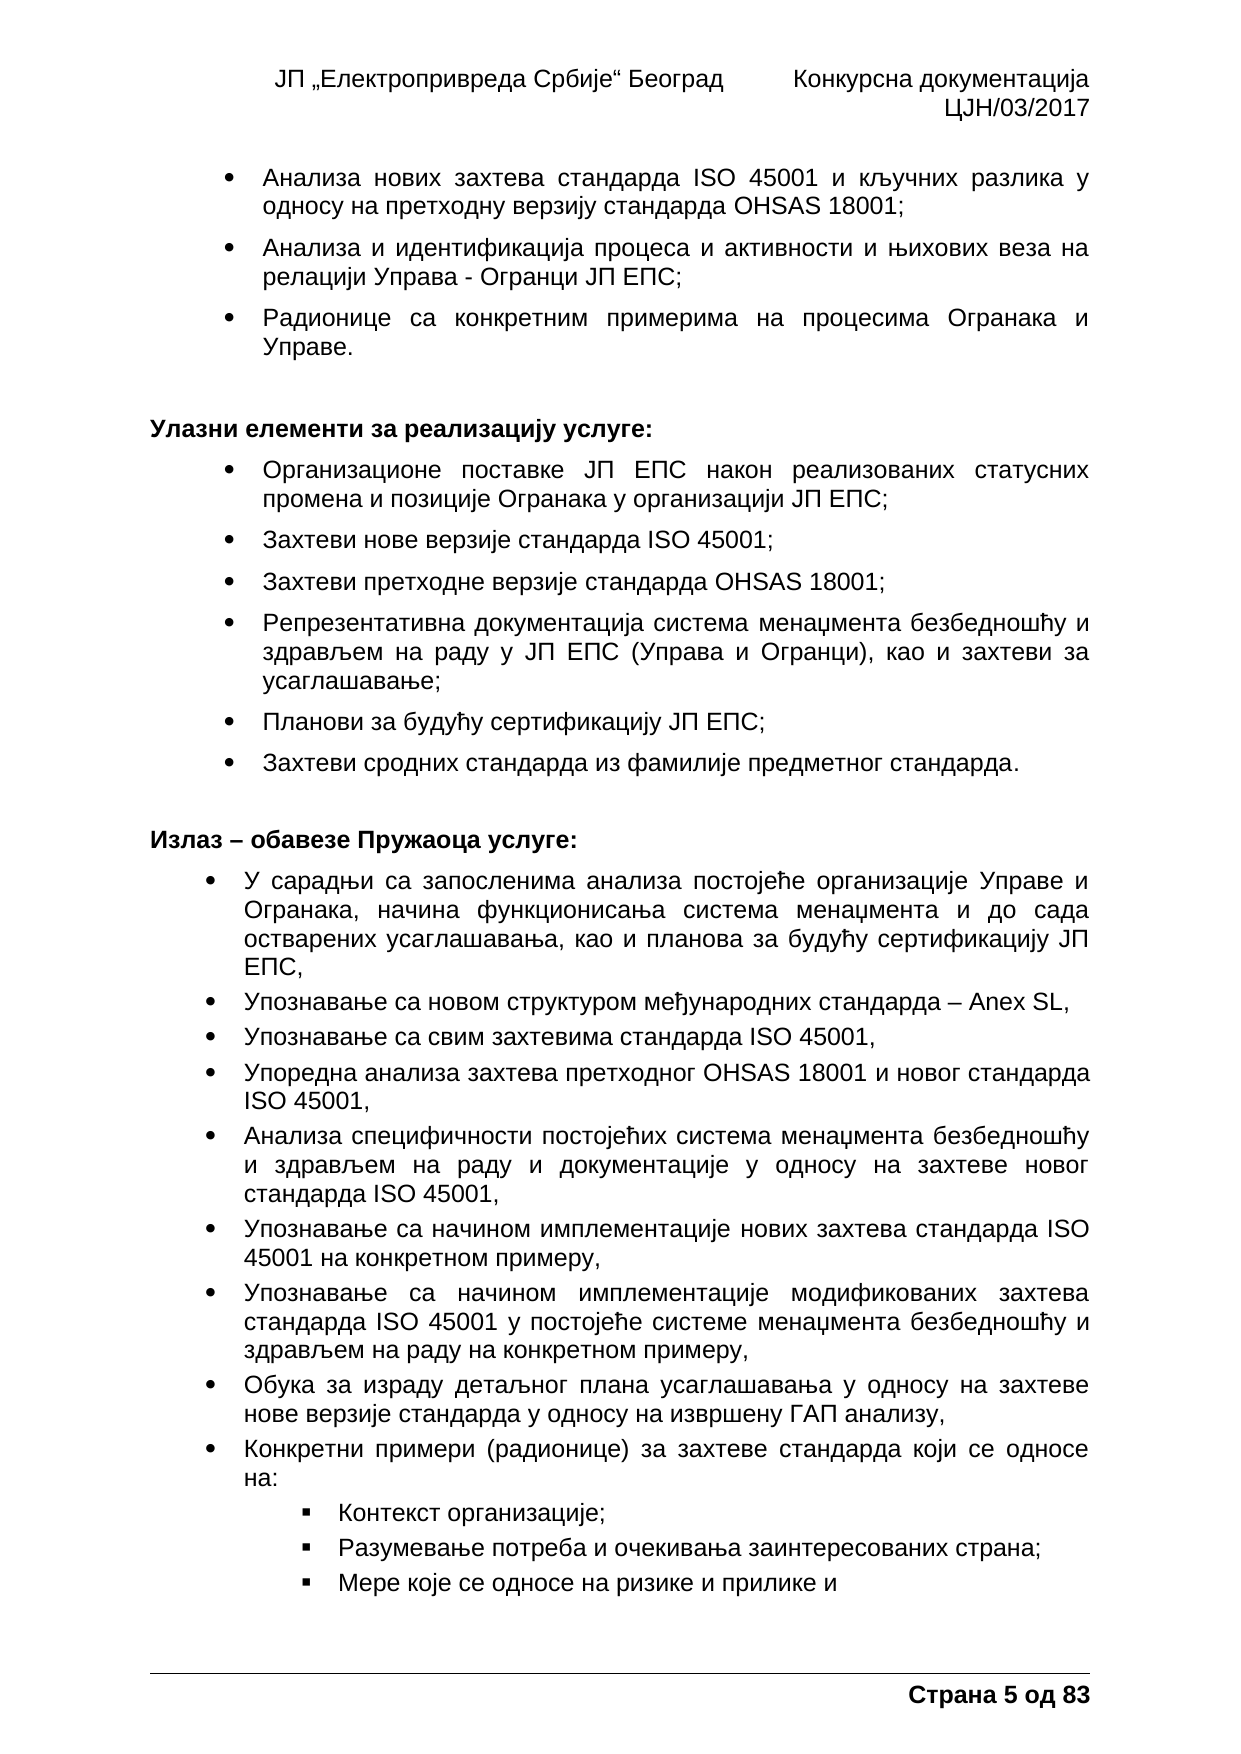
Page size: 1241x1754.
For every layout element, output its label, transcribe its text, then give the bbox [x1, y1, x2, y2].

list Репрезентативна документација система менаџмента безбедношћу и здрављем на раду у ЈП ЕПС (Управа и Огранци), као и захтеви за усаглашавање; [225, 608, 1090, 694]
list Мере које се односе на ризике и прилике и [300, 1568, 1090, 1597]
list Планови за будућу сертификацију ЈП ЕПС; [225, 707, 1090, 736]
list Обука за израду детаљног плана усаглашавања у односу на захтеве новe верзијe стандарда у односу на извршену ГАП анализу, [206, 1370, 1090, 1428]
list Захтеви новe верзијe стандарда ISO 45001; [225, 525, 1090, 554]
list Анализа и идентификација процеса и активности и њихових веза на релацији Управа - Oгранци ЈП ЕПС; [225, 233, 1090, 290]
list Анализа специфичности постојећих система менаџмента безбедношћу и здрављем на раду и документације у односу на захтеве новог стандарда ISO 45001, [206, 1121, 1090, 1208]
list Разумевање потреба и очекивања заинтересованих страна; [300, 1533, 1090, 1562]
list Контекст организације; [300, 1498, 1090, 1527]
list Радионице са конкретним примерима на процесима Огранака и Управе. [225, 303, 1090, 360]
text Улазни елементи за реализацију услуге: [150, 414, 1090, 443]
list Организационе поставке ЈП ЕПС након реализованих статусних промена и позиције Огранака у организацији ЈП ЕПС; [225, 455, 1090, 513]
list Захтеви сродних стандарда из фамилије предметног стандарда. [225, 748, 1090, 777]
list У сарадњи са запосленима анализа постојеће организације Управе и Огранака, начина функционисања система менаџмента и до сада остварених усаглашавања, као и планова за будућу сертификацију ЈП ЕПС, [206, 866, 1090, 981]
list Упознавање са свим захтевима стандарда ISO 45001, [206, 1022, 1090, 1051]
text Излаз – обавезе Пружаоца услуге: [150, 825, 1090, 853]
list Конкретни примери (радионице) за захтеве стандарда који се односе на: [206, 1434, 1090, 1492]
list Упознавање са новом структуром међународних стандарда – Anex SL, [206, 987, 1090, 1016]
list Упоредна анализа захтева претходног OHSAS 18001 и новог стандарда ISO 45001, [206, 1057, 1090, 1115]
list Захтеви претходнe верзијe стандарда OHSAS 18001; [225, 567, 1090, 596]
list Упознавање са начином имплементације модификованих захтева стандарда ISO 45001 у постојеће системе менаџмента безбедношћу и здрављем на раду на конкретном примеру, [206, 1278, 1090, 1364]
list Упознавање са начином имплементације нових захтева стандарда ISO 45001 на конкретном примеру, [206, 1214, 1090, 1272]
list Анализа нових захтева стандарда ISO 45001 и кључних разлика у односу на претходну верзију стандарда OHSAS 18001; [225, 162, 1090, 220]
